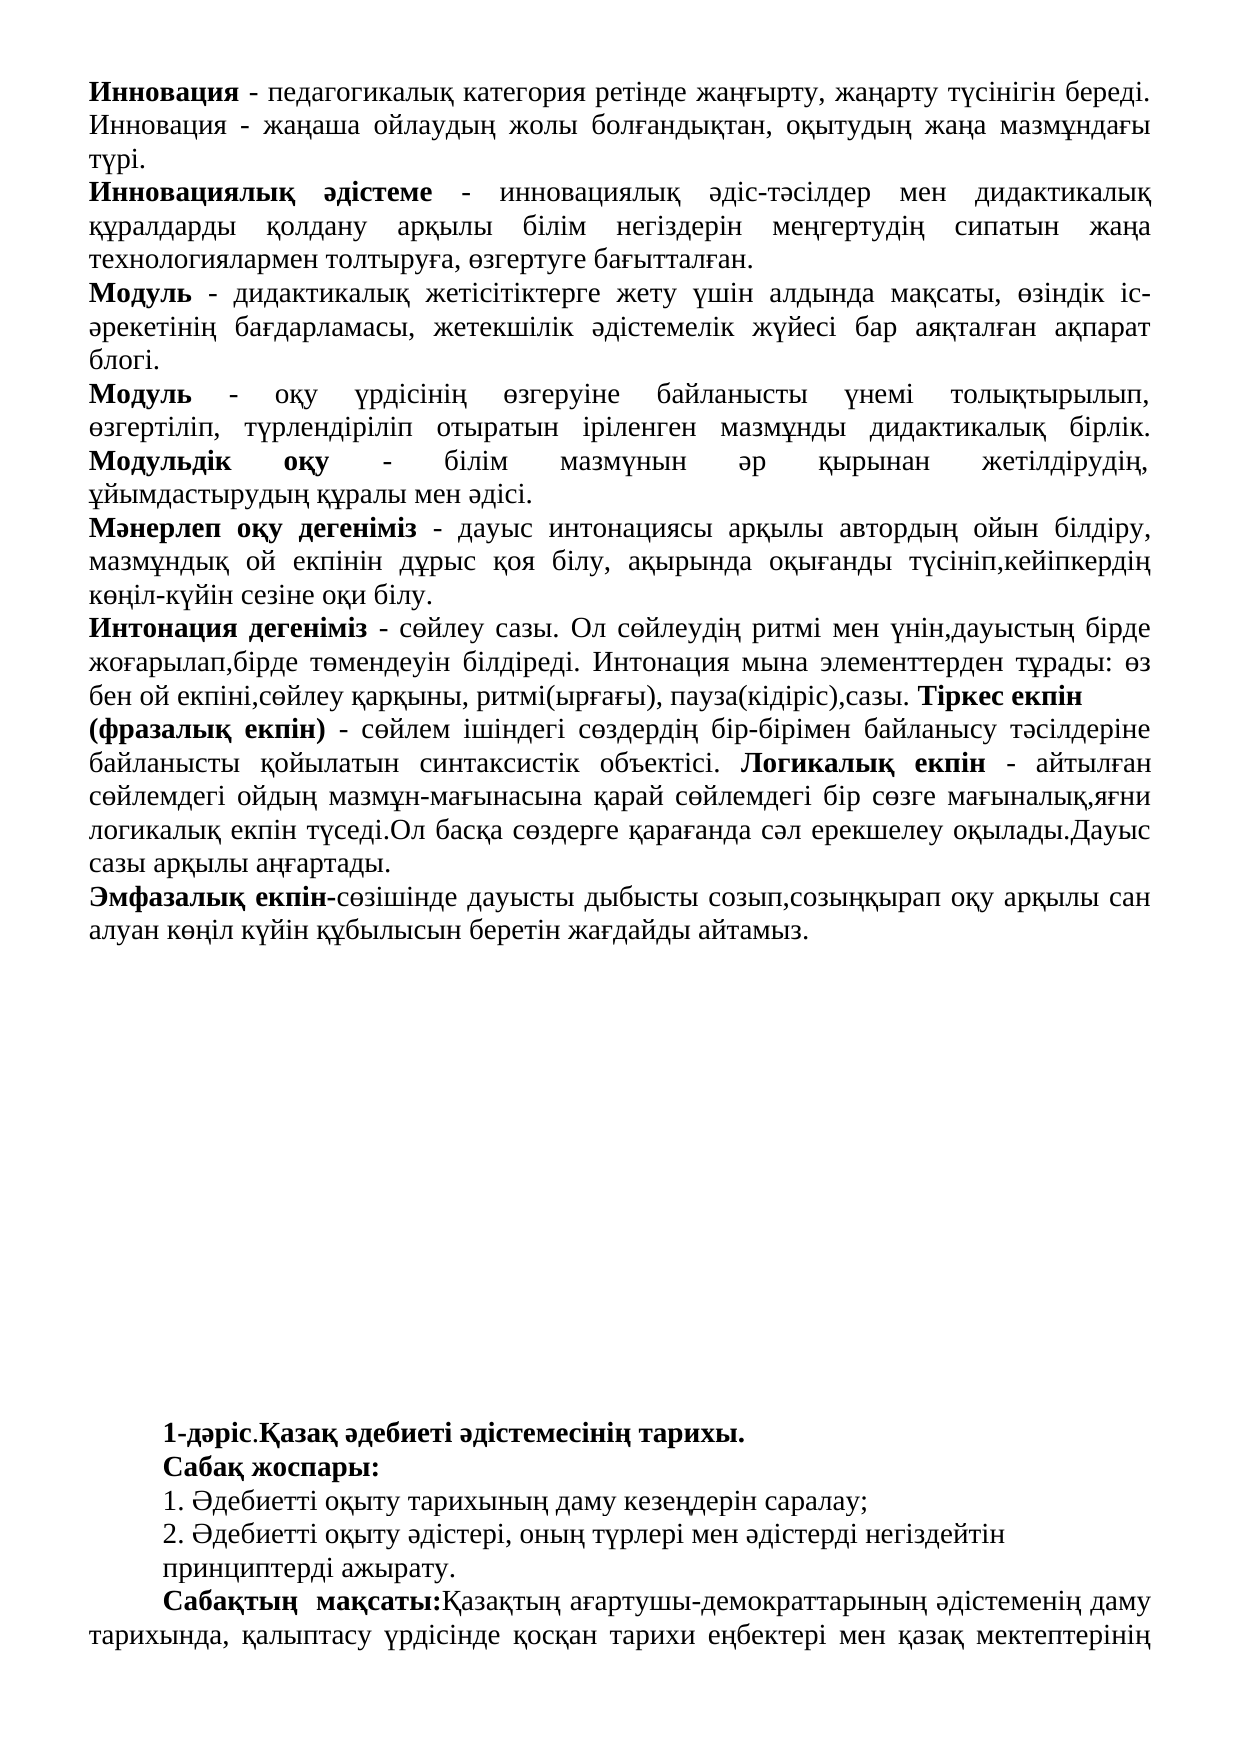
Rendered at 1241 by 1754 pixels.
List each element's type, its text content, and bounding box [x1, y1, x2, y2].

text Модуль - дидактикалық жетісітіктерге жету үшін алдында мақсаты, өзіндік іс-әрекетінің бағдарламасы, жетекшілік әдістемелік жүйесі бар аяқталған ақпарат блогі. [89, 275, 1152, 376]
text Эмфазалық екпін-сөзішінде дауысты дыбысты созып,созыңқырап оқу арқылы сан алуан көңіл күйін құбылысын беретін жағдайды айтамыз. [89, 879, 1152, 946]
text Интонация дегеніміз - сөйлеу сазы. Ол сөйлеудің ритмі мен үнін,дауыстың бірде жоғарылап,бірде төмендеуін білдіреді. Интонация мына элементтерден тұрады: өз бен ой екпіні,сөйлеу қарқыны, ритмі(ырғағы), пауза(кідіріс),сазы. Тіркес екпін [89, 611, 1152, 711]
text Модуль - оқу үрдісінің өзгеруіне байланысты үнемі толықтырылып, өзгертіліп, түрлендіріліп отыратын іріленген мазмұнды дидактикалық бірлік. Модульдік оқу - білім мазмүнын әр қырынан жетілдірудің, ұйымдастырудың құралы мен әдісі. [89, 376, 1152, 510]
text Инновациялық әдістеме - инновациялық әдіс-тәсілдер мен дидактикалық құралдарды қолдану арқылы білім негіздерін меңгертудің сипатын жаңа технологиялармен толтыруға, өзгертуге бағытталған. [89, 174, 1152, 275]
text Инновация - педагогикалық категория ретінде жаңғырту, жаңарту түсінігін береді. Инновация - жаңаша ойлаудың жолы болғандықтан, оқытудың жаңа мазмұндағы түрі. [89, 74, 1152, 174]
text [89, 1583, 1152, 1650]
text (фразалық екпін) - сөйлем ішіндегі сөздердің бір-бірімен байланысу тәсілдеріне байланысты қойылатын синтаксистік объектісі. Логикалық екпін - айтылған сөйлемдегі ойдың мазмұн-мағынасына қарай сөйлемдегі бір сөзге мағыналық,яғни логикалық екпін түседі.Ол басқа сөздерге қарағанда сәл ерекшелеу оқылады.Дауыс сазы арқылы аңғартады. [89, 711, 1152, 879]
text Мәнерлеп оқу дегеніміз - дауыс интонациясы арқылы автордың ойын білдіру, мазмұндық ой екпінін дұрыс қоя білу, ақырында оқығанды түсініп,кейіпкердің көңіл-күйін сезіне оқи білу. [89, 510, 1152, 611]
text Сабақ жоспары: 1. Әдебиетті оқыту тарихының даму кезеңдерін саралау; 2. Әдебиетті оқыту әдістері, оның түрлері мен әдістерді негіздейтін принциптерді ажырату. [162, 1449, 1152, 1583]
text 1-дәріс.Қазақ әдебиеті әдістемесінің тарихы. [89, 1416, 1152, 1449]
